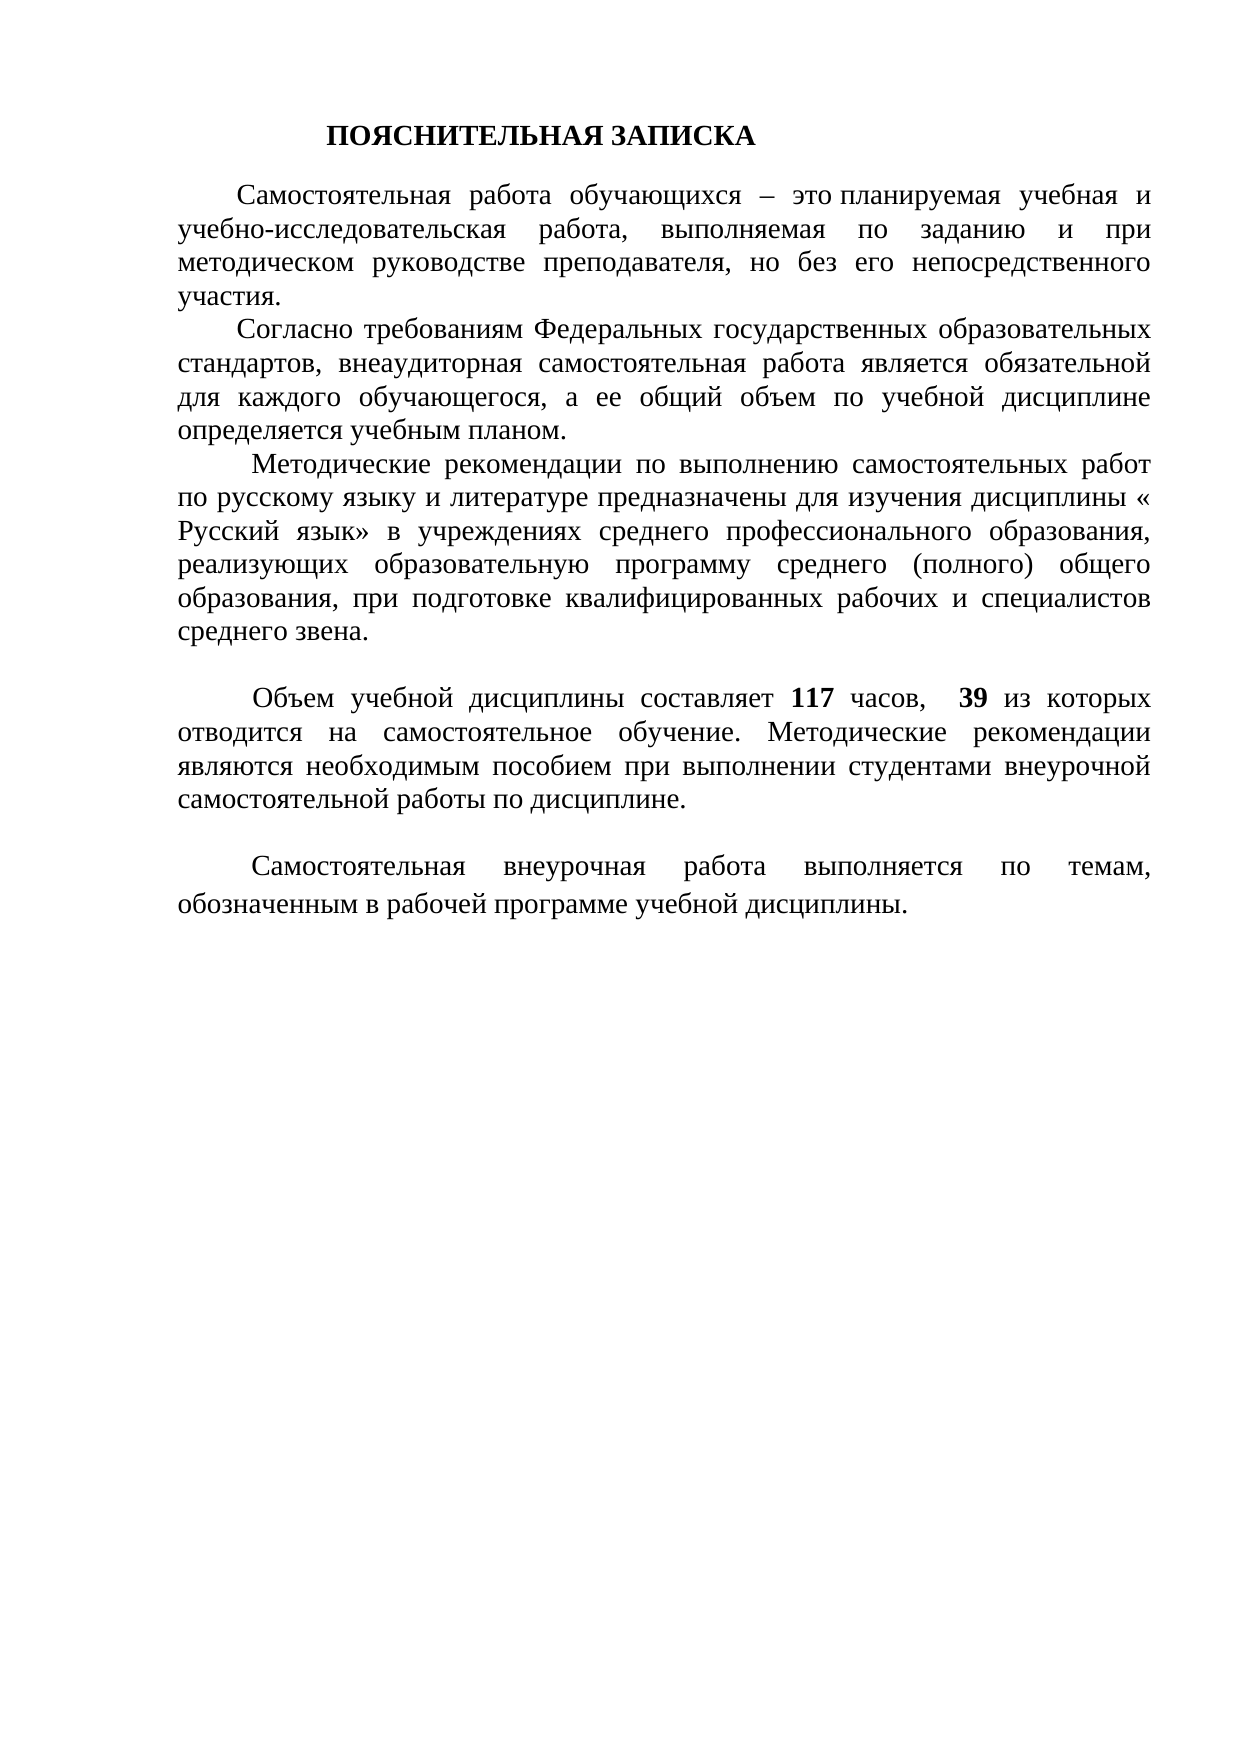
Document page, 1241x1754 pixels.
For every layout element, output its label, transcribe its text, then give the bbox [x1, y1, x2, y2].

text ПОЯСНИТЕЛЬНАЯ ЗАПИСКА [177, 118, 1152, 152]
text Самостоятельная работа обучающихся – это планируемая учебная и учебно-исследовательская работа, выполняемая по заданию и при методическом руководстве преподавателя, но без его непосредственного участия. [177, 177, 1152, 312]
text Объем учебной дисциплины составляет 117 часов, 39 из которых отводится на самостоятельное обучение. Методические рекомендации являются необходимым пособием при выполнении студентами внеурочной самостоятельной работы по дисциплине. [177, 681, 1152, 815]
text Самостоятельная внеурочная работа выполняется по темам, обозначенным в рабочей программе учебной дисциплины. [177, 848, 1152, 920]
text Согласно требованиям Федеральных государственных образовательных стандартов, внеаудиторная самостоятельная работа является обязательной для каждого обучающегося, а ее общий объем по учебной дисциплине определяется учебным планом. [177, 312, 1152, 446]
text Методические рекомендации по выполнению самостоятельных работ по русскому языку и литературе предназначены для изучения дисциплины « Русский язык» в учреждениях среднего профессионального образования, реализующих образовательную программу среднего (полного) общего образования, при подготовке квалифицированных рабочих и специалистов среднего звена. [177, 446, 1152, 647]
